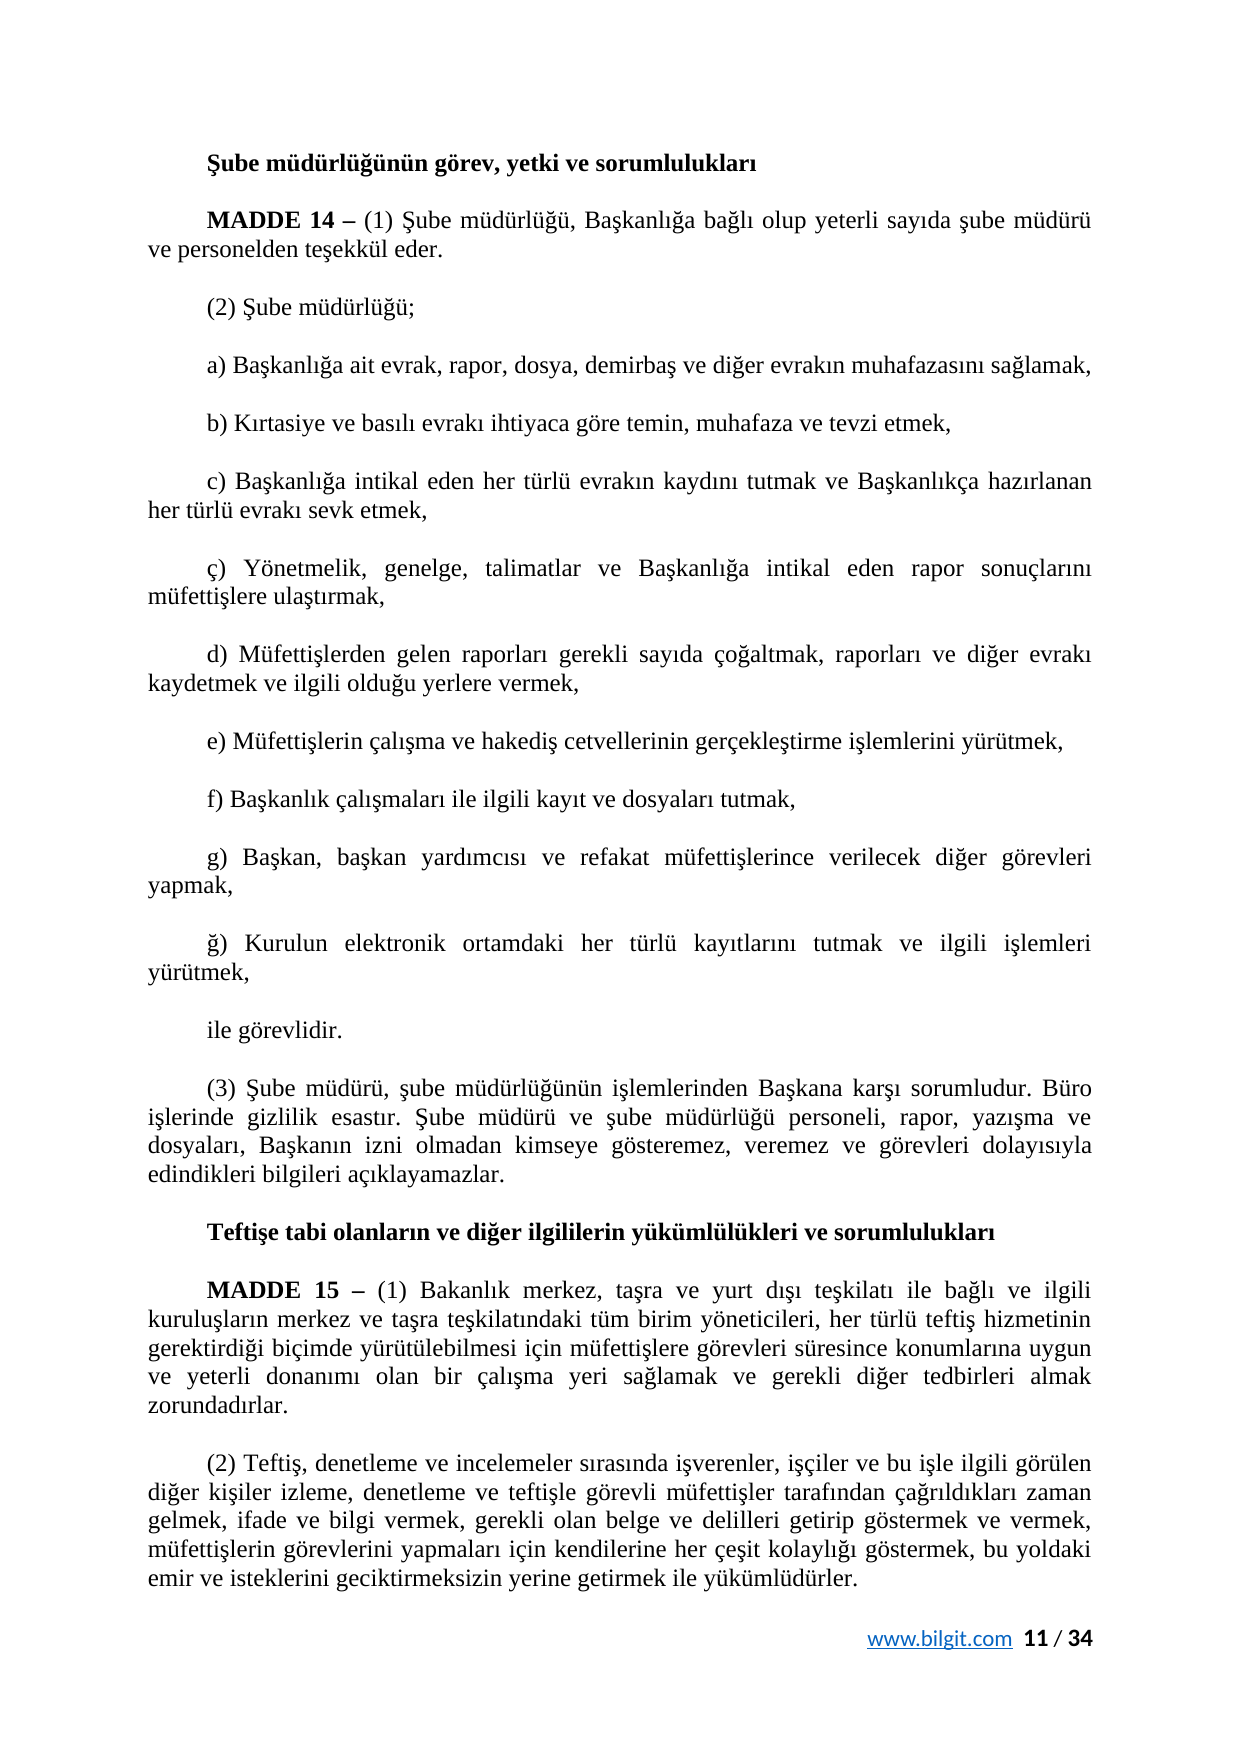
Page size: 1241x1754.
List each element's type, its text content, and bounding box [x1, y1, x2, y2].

text g) Başkan, başkan yardımcısı ve refakat müfettişlerince verilecek diğer görevleri yapmak, [148, 842, 1093, 899]
text (2) Şube müdürlüğü; [148, 292, 1093, 321]
text Teftişe tabi olanların ve diğer ilgililerin yükümlülükleri ve sorumlulukları [148, 1217, 1093, 1246]
text ğ) Kurulun elektronik ortamdaki her türlü kayıtlarını tutmak ve ilgili işlemleri yürütmek, [148, 928, 1093, 986]
text ç) Yönetmelik, genelge, talimatlar ve Başkanlığa intikal eden rapor sonuçlarını müfettişlere ulaştırmak, [148, 553, 1093, 610]
text d) Müfettişlerden gelen raporları gerekli sayıda çoğaltmak, raporları ve diğer evrakı kaydetmek ve ilgili olduğu yerlere vermek, [148, 639, 1093, 697]
text f) Başkanlık çalışmaları ile ilgili kayıt ve dosyaları tutmak, [148, 784, 1093, 813]
text MADDE 14 – (1) Şube müdürlüğü, Başkanlığa bağlı olup yeterli sayıda şube müdürü ve personelden teşekkül eder. [148, 206, 1093, 263]
text ile görevlidir. [148, 1015, 1093, 1044]
text Şube müdürlüğünün görev, yetki ve sorumlulukları [148, 148, 1093, 176]
text (2) Teftiş, denetleme ve incelemeler sırasında işverenler, işçiler ve bu işle ilgili görülen diğer kişiler izleme, denetleme ve teftişle görevli müfettişler tarafından çağrıldıkları zaman gelmek, ifade ve bilgi vermek, gerekli olan belge ve delilleri getirip göstermek ve vermek, müfettişlerin görevlerini yapmaları için kendilerine her çeşit kolaylığı göstermek, bu yoldaki emir ve isteklerini geciktirmeksizin yerine getirmek ile yükümlüdürler. [148, 1448, 1093, 1592]
text c) Başkanlığa intikal eden her türlü evrakın kaydını tutmak ve Başkanlıkça hazırlanan her türlü evrakı sevk etmek, [148, 466, 1093, 523]
text (3) Şube müdürü, şube müdürlüğünün işlemlerinden Başkana karşı sorumludur. Büro işlerinde gizlilik esastır. Şube müdürü ve şube müdürlüğü personeli, rapor, yazışma ve dosyaları, Başkanın izni olmadan kimseye gösteremez, veremez ve görevleri dolayısıyla edindikleri bilgileri açıklayamazlar. [148, 1073, 1093, 1188]
text a) Başkanlığa ait evrak, rapor, dosya, demirbaş ve diğer evrakın muhafazasını sağlamak, [148, 350, 1093, 379]
text e) Müfettişlerin çalışma ve hakediş cetvellerinin gerçekleştirme işlemlerini yürütmek, [148, 726, 1093, 755]
text MADDE 15 – (1) Bakanlık merkez, taşra ve yurt dışı teşkilatı ile bağlı ve ilgili kuruluşların merkez ve taşra teşkilatındaki tüm birim yöneticileri, her türlü teftiş hizmetinin gerektirdiği biçimde yürütülebilmesi için müfettişlere görevleri süresince konumlarına uygun ve yeterli donanımı olan bir çalışma yeri sağlamak ve gerekli diğer tedbirleri almak zorundadırlar. [148, 1275, 1093, 1419]
text b) Kırtasiye ve basılı evrakı ihtiyaca göre temin, muhafaza ve tevzi etmek, [148, 408, 1093, 437]
